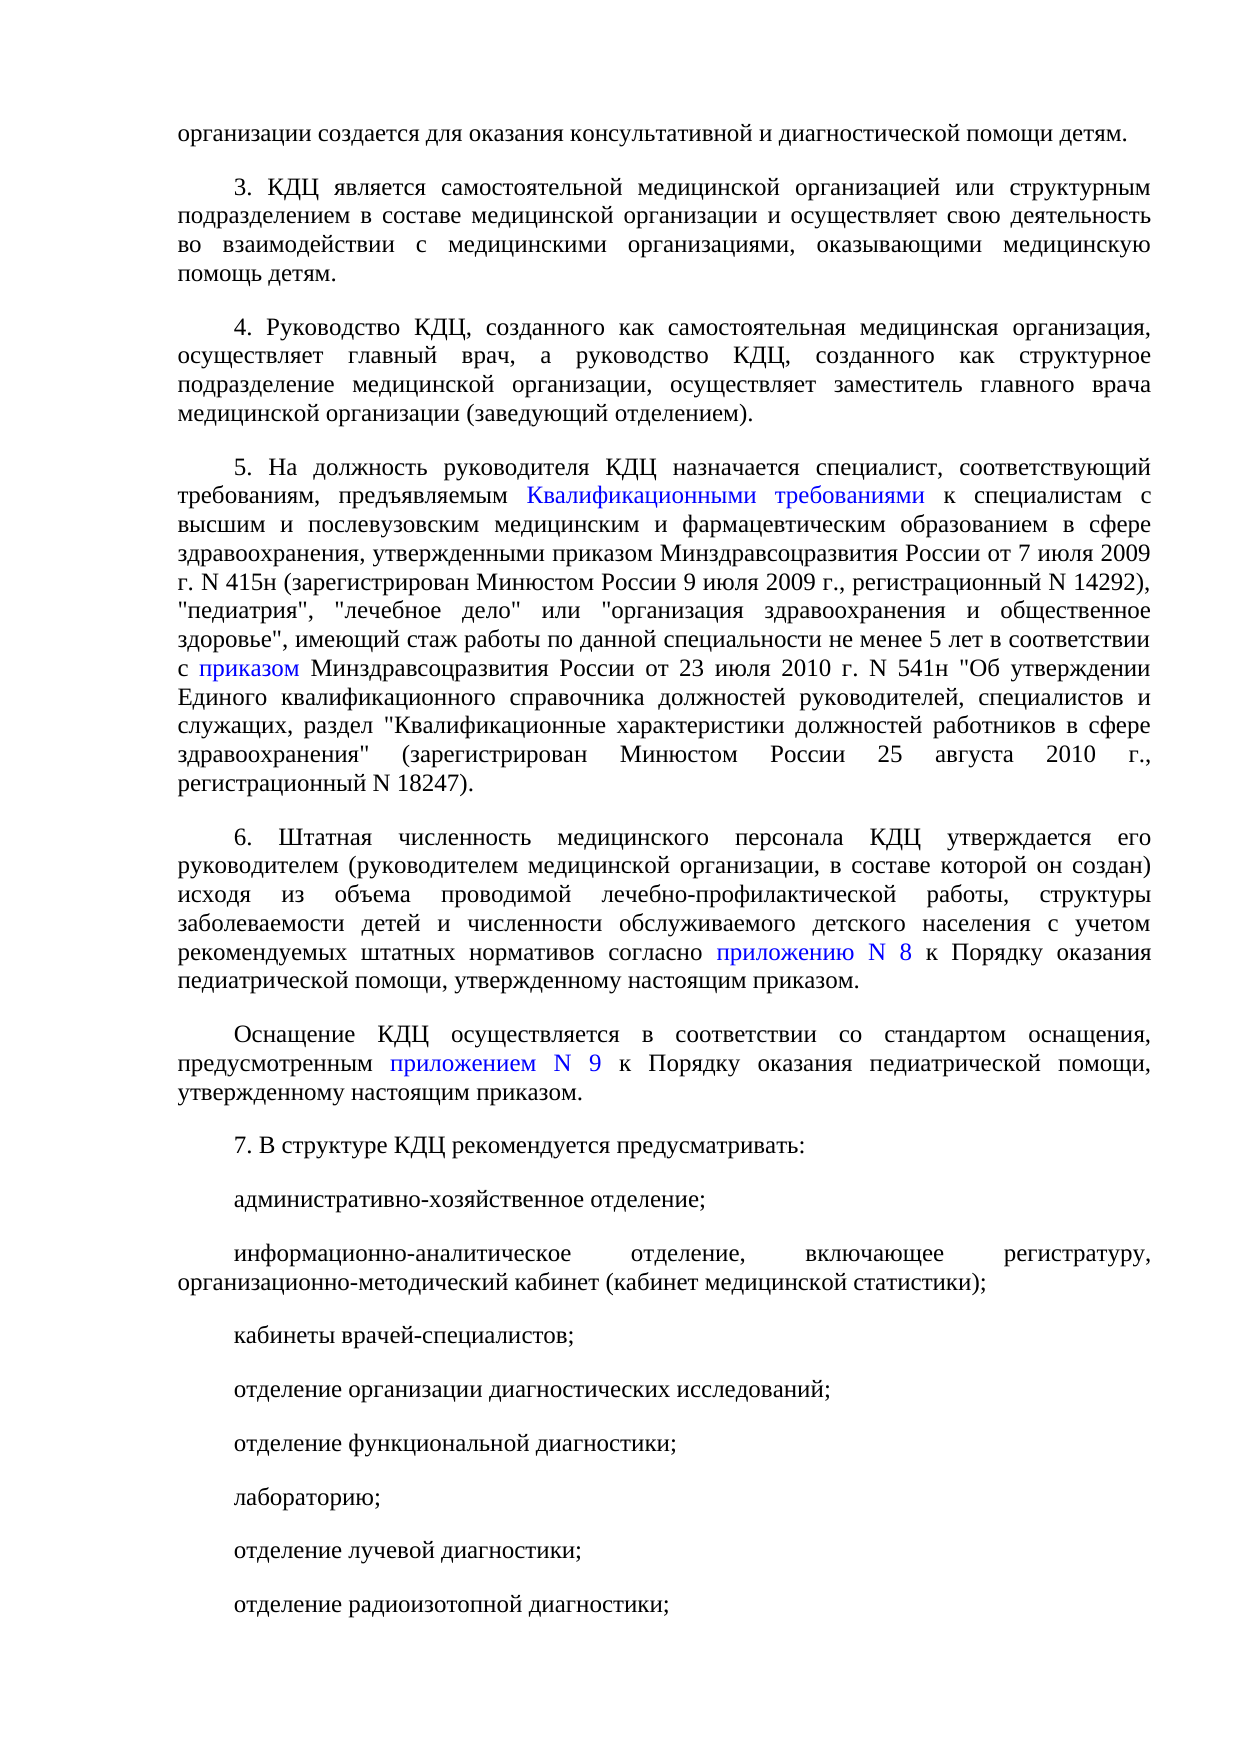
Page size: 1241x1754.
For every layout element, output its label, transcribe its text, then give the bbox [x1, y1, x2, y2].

text 4. Руководство КДЦ, созданного как самостоятельная медицинская организация, осуществляет главный врач, а руководство КДЦ, созданного как структурное подразделение медицинской организации, осуществляет заместитель главного врача медицинской организации (заведующий отделением). [177, 312, 1152, 427]
text Оснащение КДЦ осуществляется в соответствии со стандартом оснащения, предусмотренным приложением N 9 к Порядку оказания педиатрической помощи, утвержденному настоящим приказом. [177, 1019, 1152, 1106]
text 6. Штатная численность медицинского персонала КДЦ утверждается его руководителем (руководителем медицинской организации, в составе которой он создан) исходя из объема проводимой лечебно-профилактической работы, структуры заболеваемости детей и численности обслуживаемого детского населения с учетом рекомендуемых штатных нормативов согласно приложению N 8 к Порядку оказания педиатрической помощи, утвержденному настоящим приказом. [177, 822, 1152, 994]
text 3. КДЦ является самостоятельной медицинской организацией или структурным подразделением в составе медицинской организации и осуществляет свою деятельность во взаимодействии с медицинскими организациями, оказывающими медицинскую помощь детям. [177, 172, 1152, 287]
text отделение функциональной диагностики; [177, 1428, 1152, 1457]
text административно-хозяйственное отделение; [177, 1184, 1152, 1213]
text 7. В структуре КДЦ рекомендуется предусматривать: [177, 1131, 1152, 1159]
text отделение лучевой диагностики; [177, 1536, 1152, 1564]
text 5. На должность руководителя КДЦ назначается специалист, соответствующий требованиям, предъявляемым Квалификационными требованиями к специалистам с высшим и послевузовским медицинским и фармацевтическим образованием в сфере здравоохранения, утвержденными приказом Минздравсоцразвития России от 7 июля 2009 г. N 415н (зарегистрирован Минюстом России 9 июля 2009 г., регистрационный N 14292), "педиатрия", "лечебное дело" или "организация здравоохранения и общественное здоровье", имеющий стаж работы по данной специальности не менее 5 лет в соответствии с приказом Минздравсоцразвития России от 23 июля 2010 г. N 541н "Об утверждении Единого квалификационного справочника должностей руководителей, специалистов и служащих, раздел "Квалификационные характеристики должностей работников в сфере здравоохранения" (зарегистрирован Минюстом России 25 августа 2010 г., регистрационный N 18247). [177, 452, 1152, 797]
text лабораторию; [177, 1482, 1152, 1511]
text информационно-аналитическое отделение, включающее регистратуру, организационно-методический кабинет (кабинет медицинской статистики); [177, 1238, 1152, 1296]
text отделение радиоизотопной диагностики; [177, 1589, 1152, 1618]
text отделение организации диагностических исследований; [177, 1374, 1152, 1403]
text кабинеты врачей-специалистов; [177, 1321, 1152, 1349]
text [177, 118, 1152, 147]
